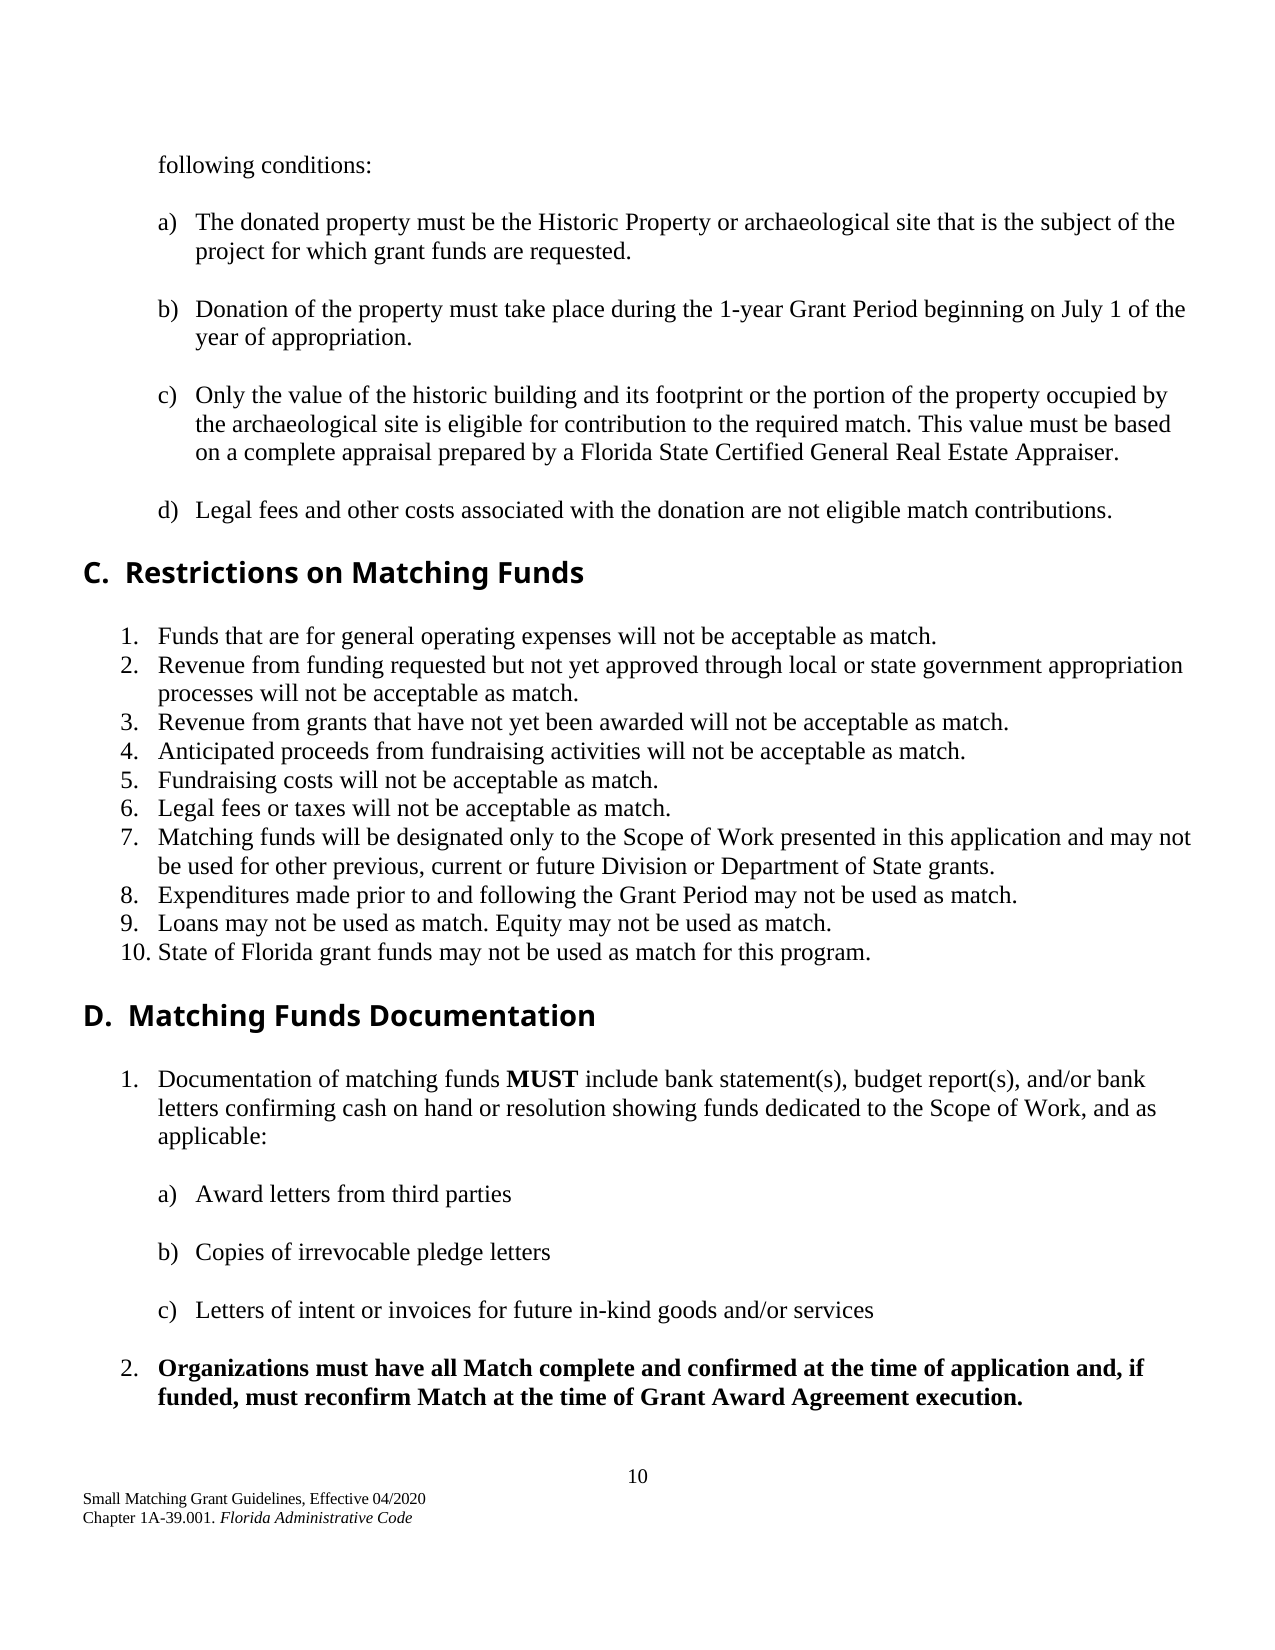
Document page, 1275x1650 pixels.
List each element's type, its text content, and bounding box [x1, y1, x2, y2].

text b) Copies of irrevocable pledge letters [158, 1237, 1192, 1266]
list Anticipated proceeds from fundraising activities will not be acceptable as match. [120, 736, 1192, 765]
list Revenue from funding requested but not yet approved through local or state government appropriation processes will not be acceptable as match. [120, 650, 1192, 707]
text c) Letters of intent or invoices for future in-kind goods and/or services [158, 1295, 1192, 1324]
list Loans may not be used as match. Equity may not be used as match. [120, 908, 1192, 937]
list Matching funds will be designated only to the Scope of Work presented in this application and may not be used for other previous, current or future Division or Department of State grants. [120, 822, 1192, 880]
list Fundraising costs will not be acceptable as match. [120, 765, 1192, 793]
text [120, 150, 1192, 179]
subtitle C. Restrictions on Matching Funds [83, 552, 1192, 592]
list Legal fees or taxes will not be acceptable as match. [120, 793, 1192, 822]
text 1. Documentation of matching funds MUST include bank statement(s), budget report(s), and/or bank letters confirming cash on hand or resolution showing funds dedicated to the Scope of Work, and as applicable: [120, 1064, 1192, 1150]
subtitle D. Matching Funds Documentation [83, 995, 1192, 1035]
list State of Florida grant funds may not be used as match for this program. [120, 937, 1192, 966]
list Donation of the property must take place during the 1-year Grant Period beginning on July 1 of the year of appropriation. [158, 294, 1192, 351]
list Legal fees and other costs associated with the donation are not eligible match contributions. [158, 495, 1192, 524]
list The donated property must be the Historic Property or archaeological site that is the subject of the project for which grant funds are requested. [158, 207, 1192, 265]
list Expenditures made prior to and following the Grant Period may not be used as match. [120, 880, 1192, 908]
list Only the value of the historic building and its footprint or the portion of the property occupied by the archaeological site is eligible for contribution to the required match. This value must be based on a complete appraisal prepared by a Florida State Certified General Real Estate Appraiser. [158, 380, 1192, 466]
list Funds that are for general operating expenses will not be acceptable as match. [120, 621, 1192, 650]
text 2. Organizations must have all Match complete and confirmed at the time of application and, if funded, must reconfirm Match at the time of Grant Award Agreement execution. [120, 1353, 1192, 1411]
text a) Award letters from third parties [158, 1179, 1192, 1208]
list Revenue from grants that have not yet been awarded will not be acceptable as match. [120, 707, 1192, 736]
